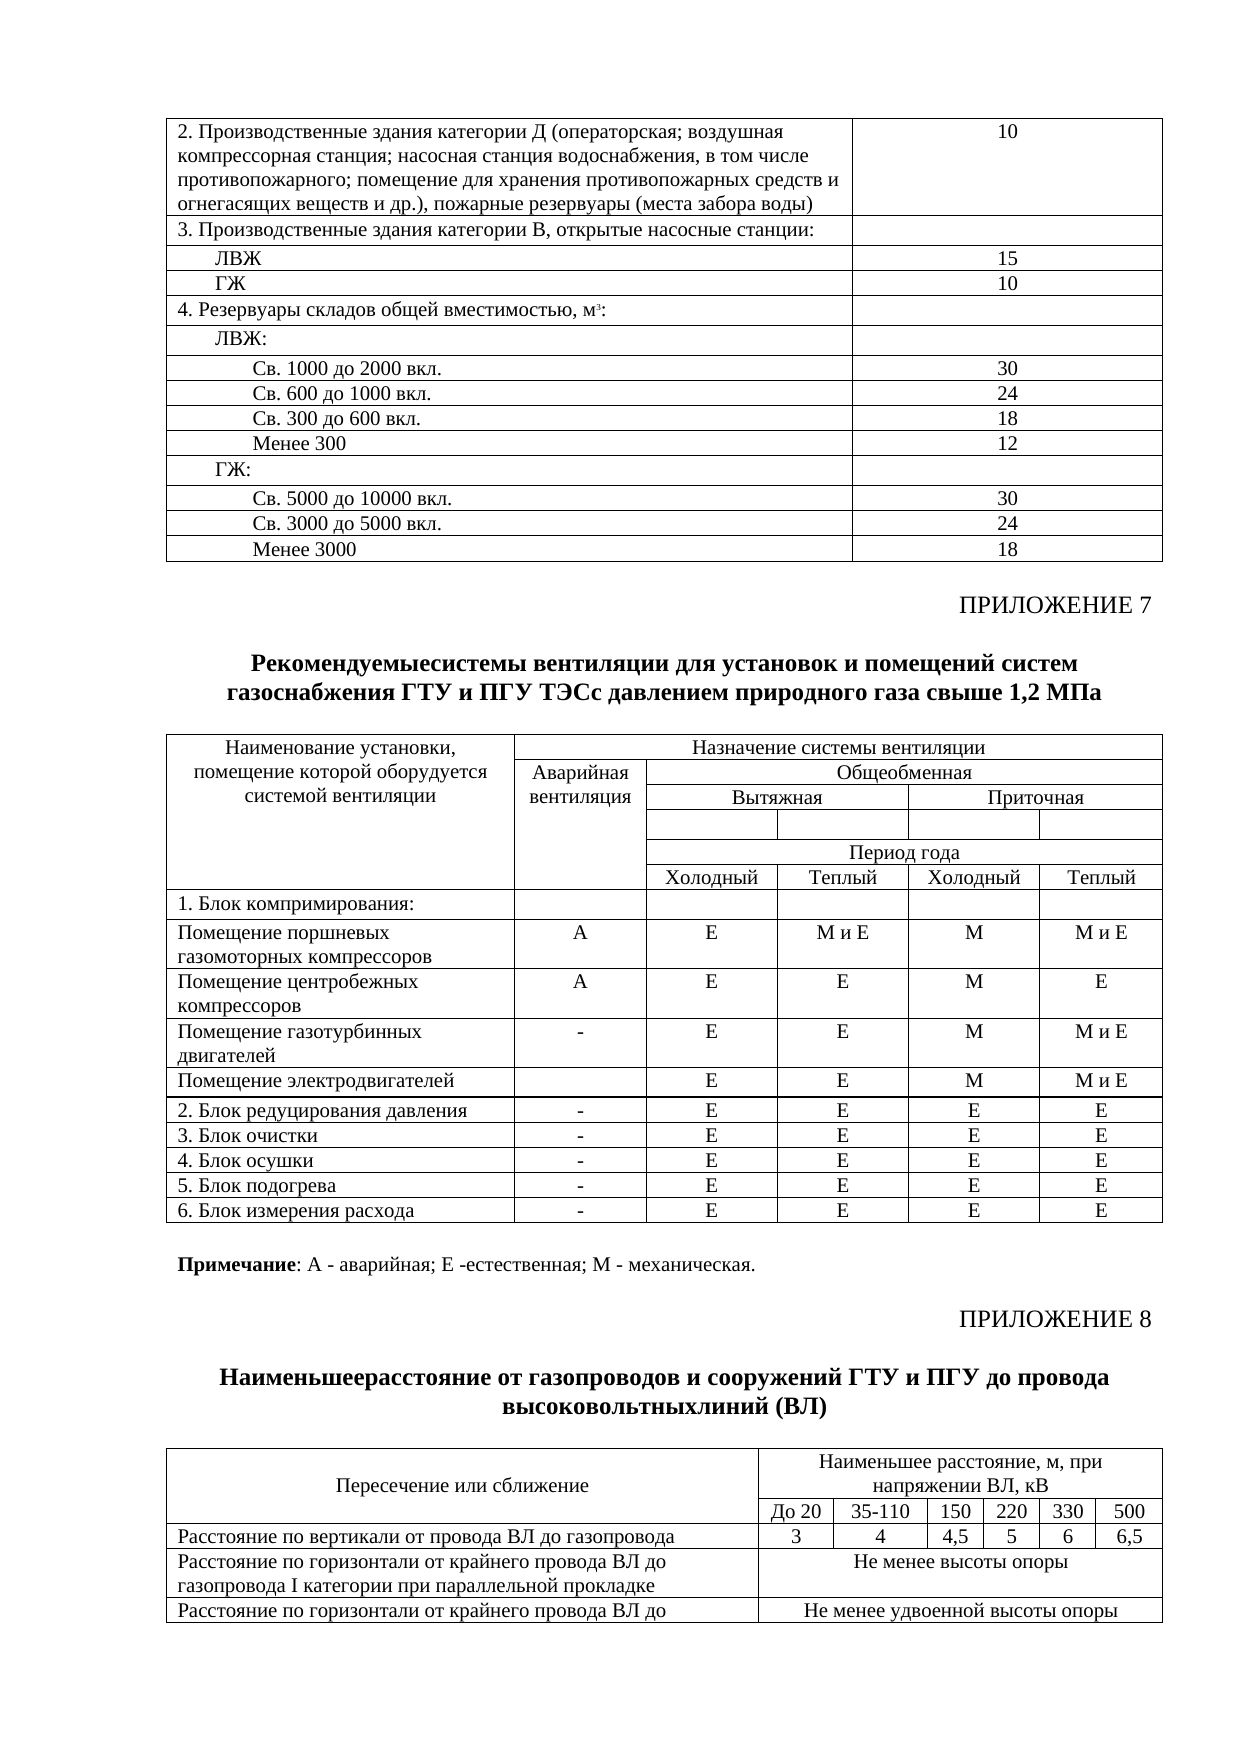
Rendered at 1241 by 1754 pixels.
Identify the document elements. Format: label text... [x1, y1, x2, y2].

table_cell 4. Блок осушки [167, 1148, 514, 1172]
table_cell - [515, 1148, 646, 1172]
table_cell 2. Блок редуцирования давления [167, 1098, 514, 1122]
table_cell Не менее высоты опоры [759, 1549, 1162, 1597]
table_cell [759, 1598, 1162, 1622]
table_cell Е [647, 1019, 777, 1067]
table_cell Е [647, 1123, 777, 1147]
table_cell Е [778, 1123, 908, 1147]
table_cell Теплый [1040, 865, 1162, 889]
table_cell 4 [834, 1524, 927, 1548]
table_cell [909, 810, 1039, 839]
table_cell Е [1040, 1098, 1162, 1122]
table_cell [647, 890, 777, 919]
table_cell 5 [984, 1524, 1039, 1548]
table_cell ЛВЖ: [167, 326, 852, 355]
table_cell М и Е [778, 920, 908, 968]
table_cell Е [647, 920, 777, 968]
table_cell Е [909, 1098, 1039, 1122]
table_cell 30 [853, 486, 1162, 510]
table_cell Холодный [909, 865, 1039, 889]
table_cell Помещение центробежных компрессоров [167, 969, 514, 1017]
table_cell [778, 810, 908, 839]
table_cell Е [778, 1068, 908, 1096]
table_cell 35-110 [834, 1499, 927, 1523]
table_cell [1040, 890, 1162, 919]
table_cell Е [1040, 1198, 1162, 1222]
table_cell 330 [1040, 1499, 1095, 1523]
table_cell Е [1040, 969, 1162, 1017]
table_cell Расстояние по вертикали от провода ВЛ до газопровода [167, 1524, 758, 1548]
table_cell 18 [853, 406, 1162, 430]
table_cell Е [1040, 1173, 1162, 1197]
table_cell 15 [853, 246, 1162, 270]
table_cell Менее 300 [167, 431, 852, 455]
table_cell Св. 1000 до 2000 вкл. [167, 356, 852, 380]
table_cell 3 [759, 1524, 833, 1548]
table_cell Менее 3000 [167, 536, 852, 561]
table_cell Е [909, 1198, 1039, 1222]
table_cell 6,5 [1096, 1524, 1162, 1548]
table_cell 4,5 [928, 1524, 983, 1548]
table_cell Е [1040, 1123, 1162, 1147]
table_cell Е [909, 1123, 1039, 1147]
table_cell [647, 810, 777, 839]
table_cell Е [1040, 1148, 1162, 1172]
table_cell Помещение поршневых газомоторных компрессоров [167, 920, 514, 968]
table_cell Е [909, 1148, 1039, 1172]
table_cell [515, 1068, 646, 1096]
table_cell 1. Блок компримирования: [167, 890, 514, 919]
table_cell - [515, 1123, 646, 1147]
table_cell 12 [853, 431, 1162, 455]
table_cell Период года [647, 840, 1162, 864]
table_cell Св. 300 до 600 вкл. [167, 406, 852, 430]
table_cell Е [647, 1068, 777, 1096]
table_header Наименование установки, помещение которой оборудуется системой вентиляции [167, 735, 514, 889]
table_cell Е [647, 1148, 777, 1172]
table_cell Аварийная вентиляция [515, 760, 646, 889]
table_cell 3. Блок очистки [167, 1123, 514, 1147]
table_cell 500 [1096, 1499, 1162, 1523]
table_cell А [515, 920, 646, 968]
table_cell 4. Резервуары складов общей вместимостью, м3: [167, 296, 852, 325]
table_cell Св. 600 до 1000 вкл. [167, 381, 852, 405]
table_cell [515, 890, 646, 919]
table_cell 6 [1040, 1524, 1095, 1548]
table_cell 30 [853, 356, 1162, 380]
table_cell Общеобменная [647, 760, 1162, 784]
table_cell 3. Производственные здания категории В, открытые насосные станции: [167, 216, 852, 245]
table_cell Е [647, 969, 777, 1017]
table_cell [167, 1598, 758, 1622]
table_cell Расстояние по горизонтали от крайнего провода ВЛ до газопровода I категории при параллельной прокладке [167, 1549, 758, 1597]
table_cell [853, 456, 1162, 485]
table_cell 18 [853, 536, 1162, 561]
table_header Пересечение или сближение [167, 1449, 758, 1523]
table_cell [1040, 810, 1162, 839]
table_header Назначение системы вентиляции [515, 735, 1162, 759]
table_cell М и Е [1040, 920, 1162, 968]
table_cell ГЖ [167, 271, 852, 295]
table_cell М [909, 969, 1039, 1017]
table_cell А [515, 969, 646, 1017]
table_cell Вытяжная [647, 785, 908, 809]
table_cell 6. Блок измерения расхода [167, 1198, 514, 1222]
table_cell 24 [853, 511, 1162, 535]
table_cell Е [647, 1198, 777, 1222]
table_cell - [515, 1019, 646, 1067]
table_cell [909, 890, 1039, 919]
table_cell М [909, 1068, 1039, 1096]
table_cell ГЖ: [167, 456, 852, 485]
table_cell - [515, 1198, 646, 1222]
text Наименьшеерасстояние от газопроводов и сооружений ГТУ и ПГУ до провода высоковольтныхлиний (ВЛ) [177, 1362, 1152, 1419]
table_cell Е [778, 1198, 908, 1222]
table_cell 10 [853, 271, 1162, 295]
table_cell [853, 296, 1162, 325]
table_cell 10 [853, 119, 1162, 215]
table_cell 220 [984, 1499, 1039, 1523]
table_cell Св. 5000 до 10000 вкл. [167, 486, 852, 510]
table_cell Теплый [778, 865, 908, 889]
table_cell Е [909, 1173, 1039, 1197]
table_cell Е [778, 1098, 908, 1122]
table_cell М и Е [1040, 1019, 1162, 1067]
table_cell М [909, 920, 1039, 968]
table_cell Холодный [647, 865, 777, 889]
table_cell Е [647, 1098, 777, 1122]
table_cell Помещение электродвигателей [167, 1068, 514, 1096]
text Примечание: А - аварийная; Е -естественная; М - механическая. [177, 1252, 1152, 1276]
table_cell Е [647, 1173, 777, 1197]
table_header Наименьшее расстояние, м, при напряжении ВЛ, кВ [759, 1449, 1162, 1497]
table_cell Св. 3000 до 5000 вкл. [167, 511, 852, 535]
table_cell М и Е [1040, 1068, 1162, 1096]
text ПРИЛОЖЕНИЕ 8 [177, 1304, 1152, 1333]
table_cell До 20 [759, 1499, 833, 1523]
table_cell М [909, 1019, 1039, 1067]
table_cell Е [778, 969, 908, 1017]
table_cell Приточная [909, 785, 1162, 809]
table_cell Е [778, 1019, 908, 1067]
text Рекомендуемыесистемы вентиляции для установок и помещений систем газоснабжения ГТУ и ПГУ ТЭСс давлением природного газа свыше 1,2 МПа [177, 648, 1152, 705]
table_cell [853, 326, 1162, 355]
table_cell 2. Производственные здания категории Д (операторская; воздушная компрессорная станция; насосная станция водоснабжения, в том числе противопожарного; помещение для хранения противопожарных средств и огнегасящих веществ и др.), пожарные резервуары (места забора воды) [167, 119, 852, 215]
table_cell - [515, 1098, 646, 1122]
table_cell ЛВЖ [167, 246, 852, 270]
table_cell [778, 890, 908, 919]
text ПРИЛОЖЕНИЕ 7 [177, 590, 1152, 619]
table_cell 5. Блок подогрева [167, 1173, 514, 1197]
table_cell 24 [853, 381, 1162, 405]
table_cell 150 [928, 1499, 983, 1523]
table_cell - [515, 1173, 646, 1197]
table_cell Е [778, 1173, 908, 1197]
table_cell [853, 216, 1162, 245]
table_cell Е [778, 1148, 908, 1172]
table_cell Помещение газотурбинных двигателей [167, 1019, 514, 1067]
